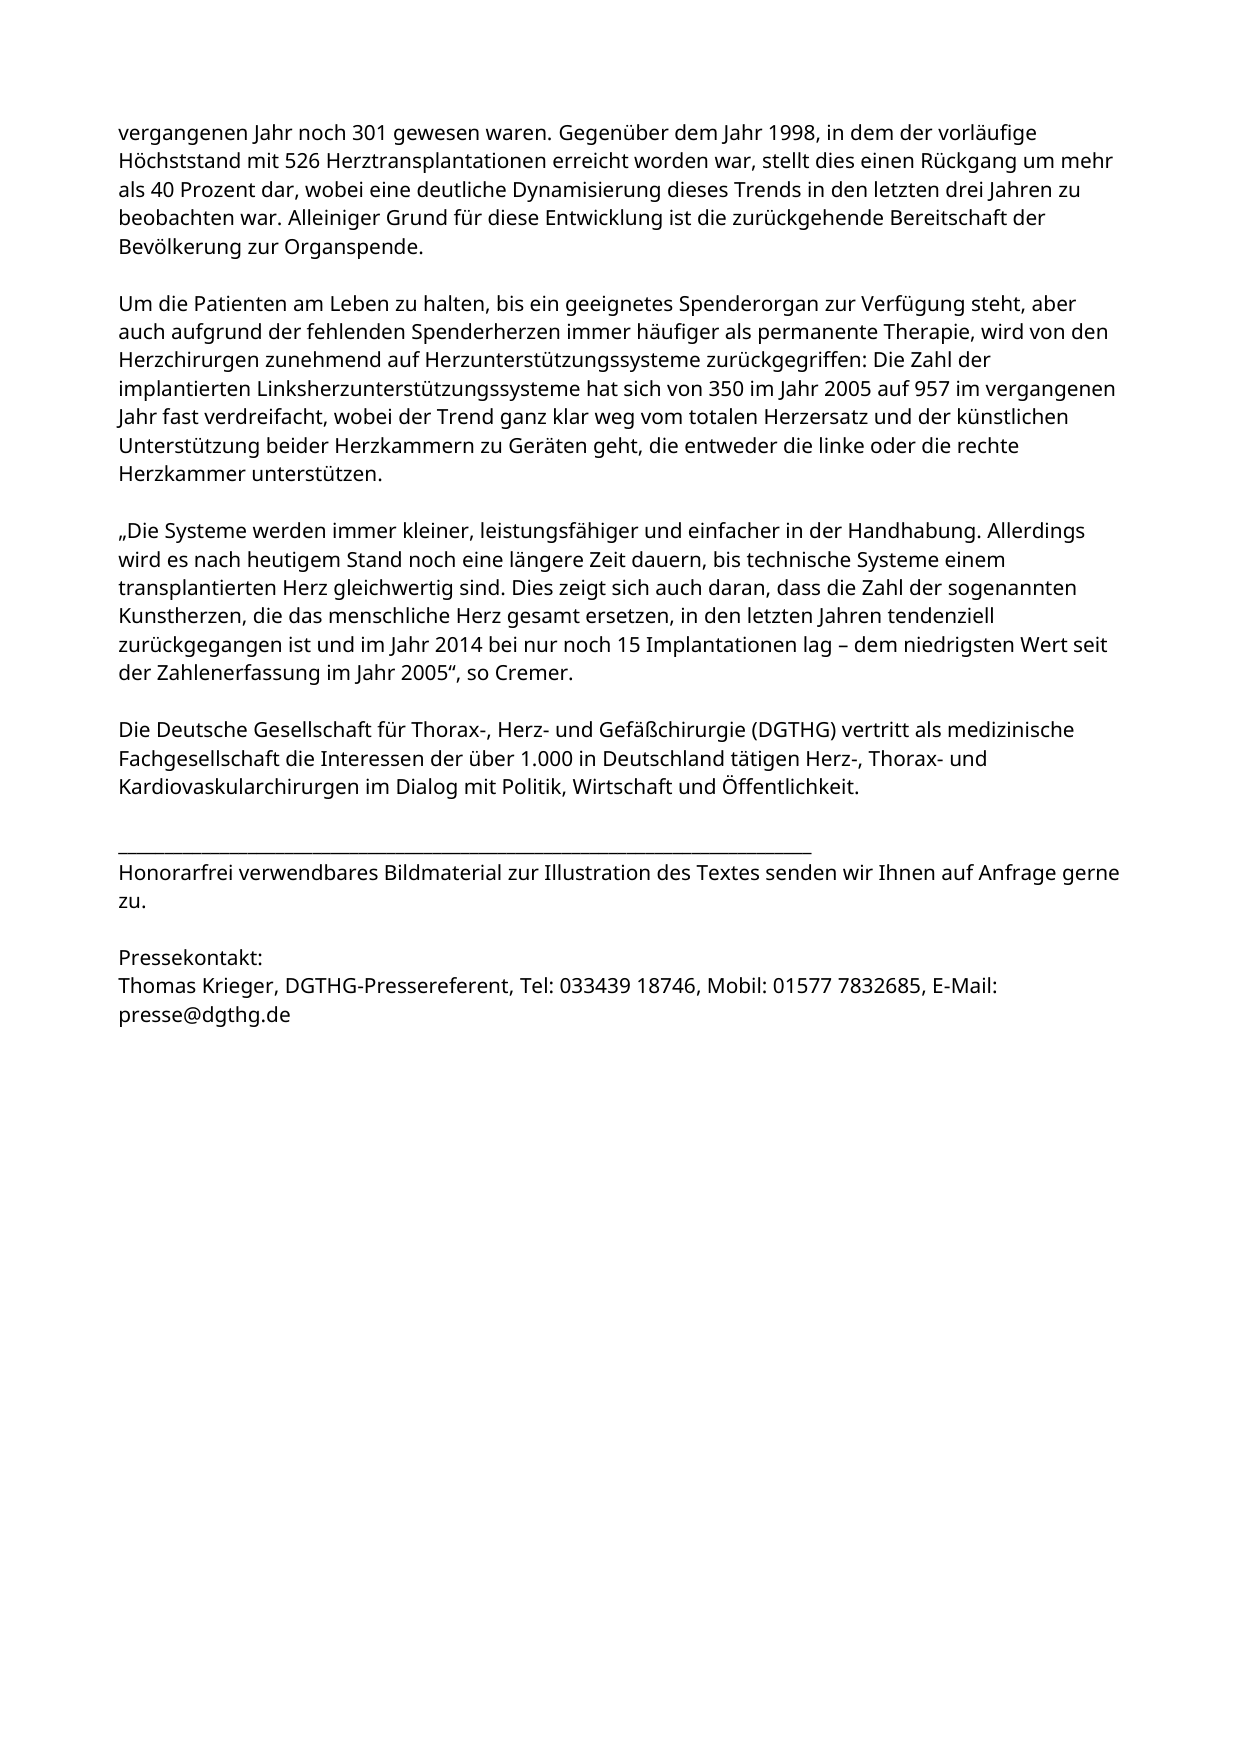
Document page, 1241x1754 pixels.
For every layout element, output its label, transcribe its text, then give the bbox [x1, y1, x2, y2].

text Honorarfrei verwendbares Bildmaterial zur Illustration des Textes senden wir Ihnen auf Anfrage gerne zu. Pressekontakt: Thomas Krieger, DGTHG-Pressereferent, Tel: 033439 18746, Mobil: 01577 7832685, E-Mail: presse@dgthg.de [118, 858, 1122, 1028]
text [118, 118, 1122, 488]
text ___________________________________________________________________________ [118, 829, 1122, 858]
text Die Deutsche Gesellschaft für Thorax-, Herz- und Gefäßchirurgie (DGTHG) vertritt als medizinische Fachgesellschaft die Interessen der über 1.000 in Deutschland tätigen Herz-, Thorax- und Kardiovaskularchirurgen im Dialog mit Politik, Wirtschaft und Öffentlichkeit. [118, 716, 1122, 801]
text „Die Systeme werden immer kleiner, leistungsfähiger und einfacher in der Handhabung. Allerdings wird es nach heutigem Stand noch eine längere Zeit dauern, bis technische Systeme einem transplantierten Herz gleichwertig sind. Dies zeigt sich auch daran, dass die Zahl der sogenannten Kunstherzen, die das menschliche Herz gesamt ersetzen, in den letzten Jahren tendenziell zurückgegangen ist und im Jahr 2014 bei nur noch 15 Implantationen lag – dem niedrigsten Wert seit der Zahlenerfassung im Jahr 2005“, so Cremer. [118, 516, 1122, 716]
